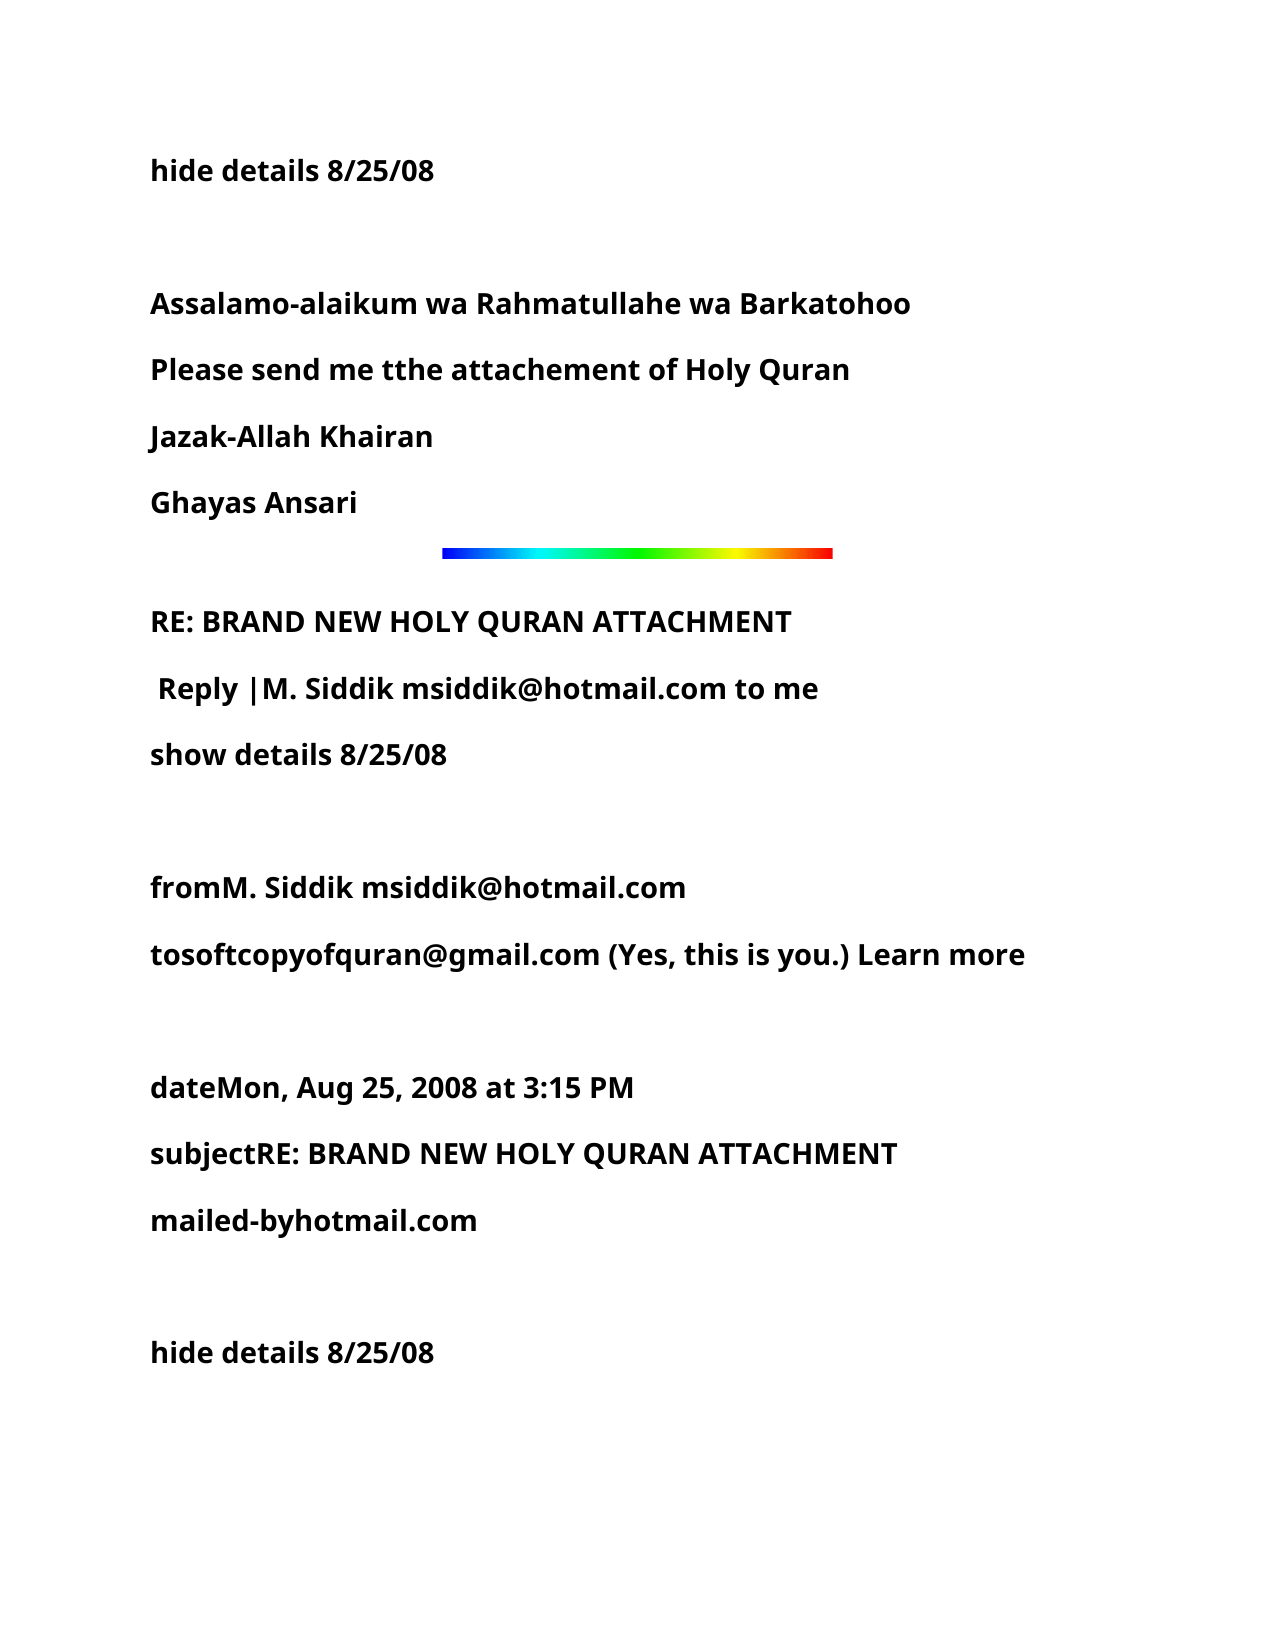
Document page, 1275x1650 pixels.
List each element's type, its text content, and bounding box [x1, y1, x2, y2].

text subjectRE: BRAND NEW HOLY QURAN ATTACHMENT [150, 1133, 1125, 1173]
text Ghayas Ansari [150, 482, 1125, 522]
text Jazak-Allah Khairan [150, 416, 1125, 456]
text hide details 8/25/08 [150, 1333, 1125, 1372]
picture [442, 548, 505, 559]
text Reply |M. Siddik msiddik@hotmail.com to me [150, 668, 1125, 708]
text fromM. Siddik msiddik@hotmail.com [150, 868, 1125, 907]
text Assalamo-alaikum wa Rahmatullahe wa Barkatohoo [150, 283, 1125, 323]
text Please send me tthe attachement of Holy Quran [150, 349, 1125, 389]
text RE: BRAND NEW HOLY QURAN ATTACHMENT [150, 602, 1125, 641]
text mailed-byhotmail.com [150, 1200, 1125, 1239]
text show details 8/25/08 [150, 735, 1125, 774]
text hide details 8/25/08 [150, 150, 1125, 190]
text tosoftcopyofquran@gmail.com (Yes, this is you.) Learn more [150, 934, 1125, 974]
text dateMon, Aug 25, 2008 at 3:15 PM [150, 1067, 1125, 1107]
picture [520, 548, 833, 559]
